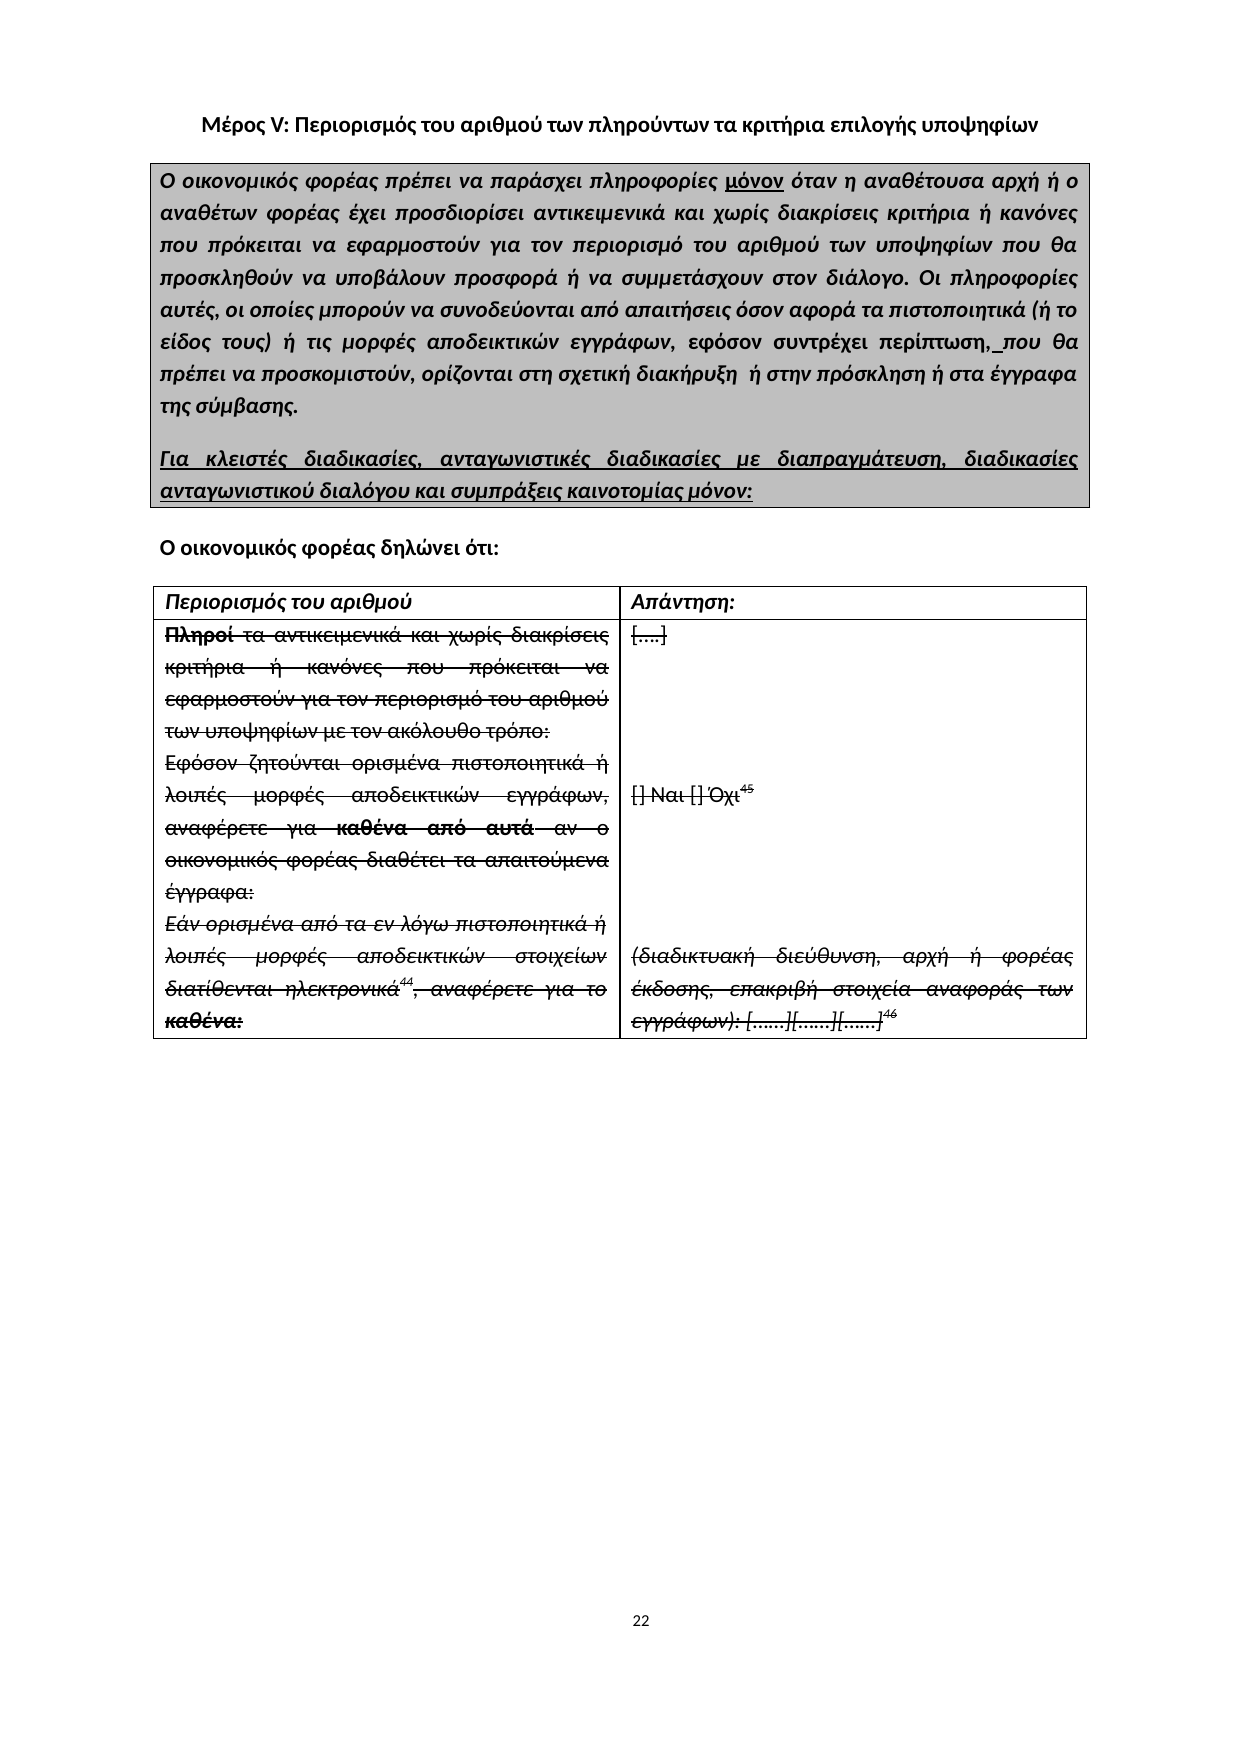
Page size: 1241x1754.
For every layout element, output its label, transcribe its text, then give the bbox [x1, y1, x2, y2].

table_header Απάντηση: [621, 587, 1086, 619]
text Ο οικονομικός φορέας πρέπει να παράσχει πληροφορίες μόνον όταν η αναθέτουσα αρχή ή ο αναθέτων φορέας έχει προσδιορίσει αντικειμενικά και χωρίς διακρίσεις κριτήρια ή κανόνες που πρόκειται να εφαρμοστούν για τον περιορισμό του αριθμού των υποψηφίων που θα προσκληθούν να υποβάλουν προσφορά ή να συμμετάσχουν στον διάλογο. Οι πληροφορίες αυτές, οι οποίες μπορούν να συνοδεύονται από απαιτήσεις όσον αφορά τα πιστοποιητικά (ή το είδος τους) ή τις μορφές αποδεικτικών εγγράφων, εφόσον συντρέχει περίπτωση, που θα πρέπει να προσκομιστούν, ορίζονται στη σχετική διακήρυξη ή στην πρόσκληση ή στα έγγραφα της σύμβασης. [151, 164, 1089, 419]
table_header Περιορισμός του αριθμού [154, 587, 619, 619]
table_cell [….] [] Ναι [] Όχι (διαδικτυακή διεύθυνση, αρχή ή φορέας έκδοσης, επακριβή στοιχεία αναφοράς των εγγράφων): [……][……][……] [621, 620, 1086, 1038]
text Μέρος V: Περιορισμός του αριθμού των πληρούντων τα κριτήρια επιλογής υποψηφίων [159, 110, 1081, 138]
table_cell Πληροί τα αντικειμενικά και χωρίς διακρίσεις κριτήρια ή κανόνες που πρόκειται να εφαρμοστούν για τον περιορισμό του αριθμού των υποψηφίων με τον ακόλουθο τρόπο: Εφόσον ζητούνται ορισμένα πιστοποιητικά ή λοιπές μορφές αποδεικτικών εγγράφων, αναφέρετε για καθένα από αυτά αν ο οικονομικός φορέας διαθέτει τα απαιτούμενα έγγραφα: Εάν ορισμένα από τα εν λόγω πιστοποιητικά ή λοιπές μορφές αποδεικτικών στοιχείων διατίθενται ηλεκτρονικά, αναφέρετε για το καθένα: [154, 620, 619, 1038]
text Ο οικονομικός φορέας δηλώνει ότι: [159, 533, 1081, 561]
text Για κλειστές διαδικασίες, ανταγωνιστικές διαδικασίες με διαπραγμάτευση, διαδικασίες ανταγωνιστικού διαλόγου και συμπράξεις καινοτομίας μόνον: [151, 441, 1089, 507]
